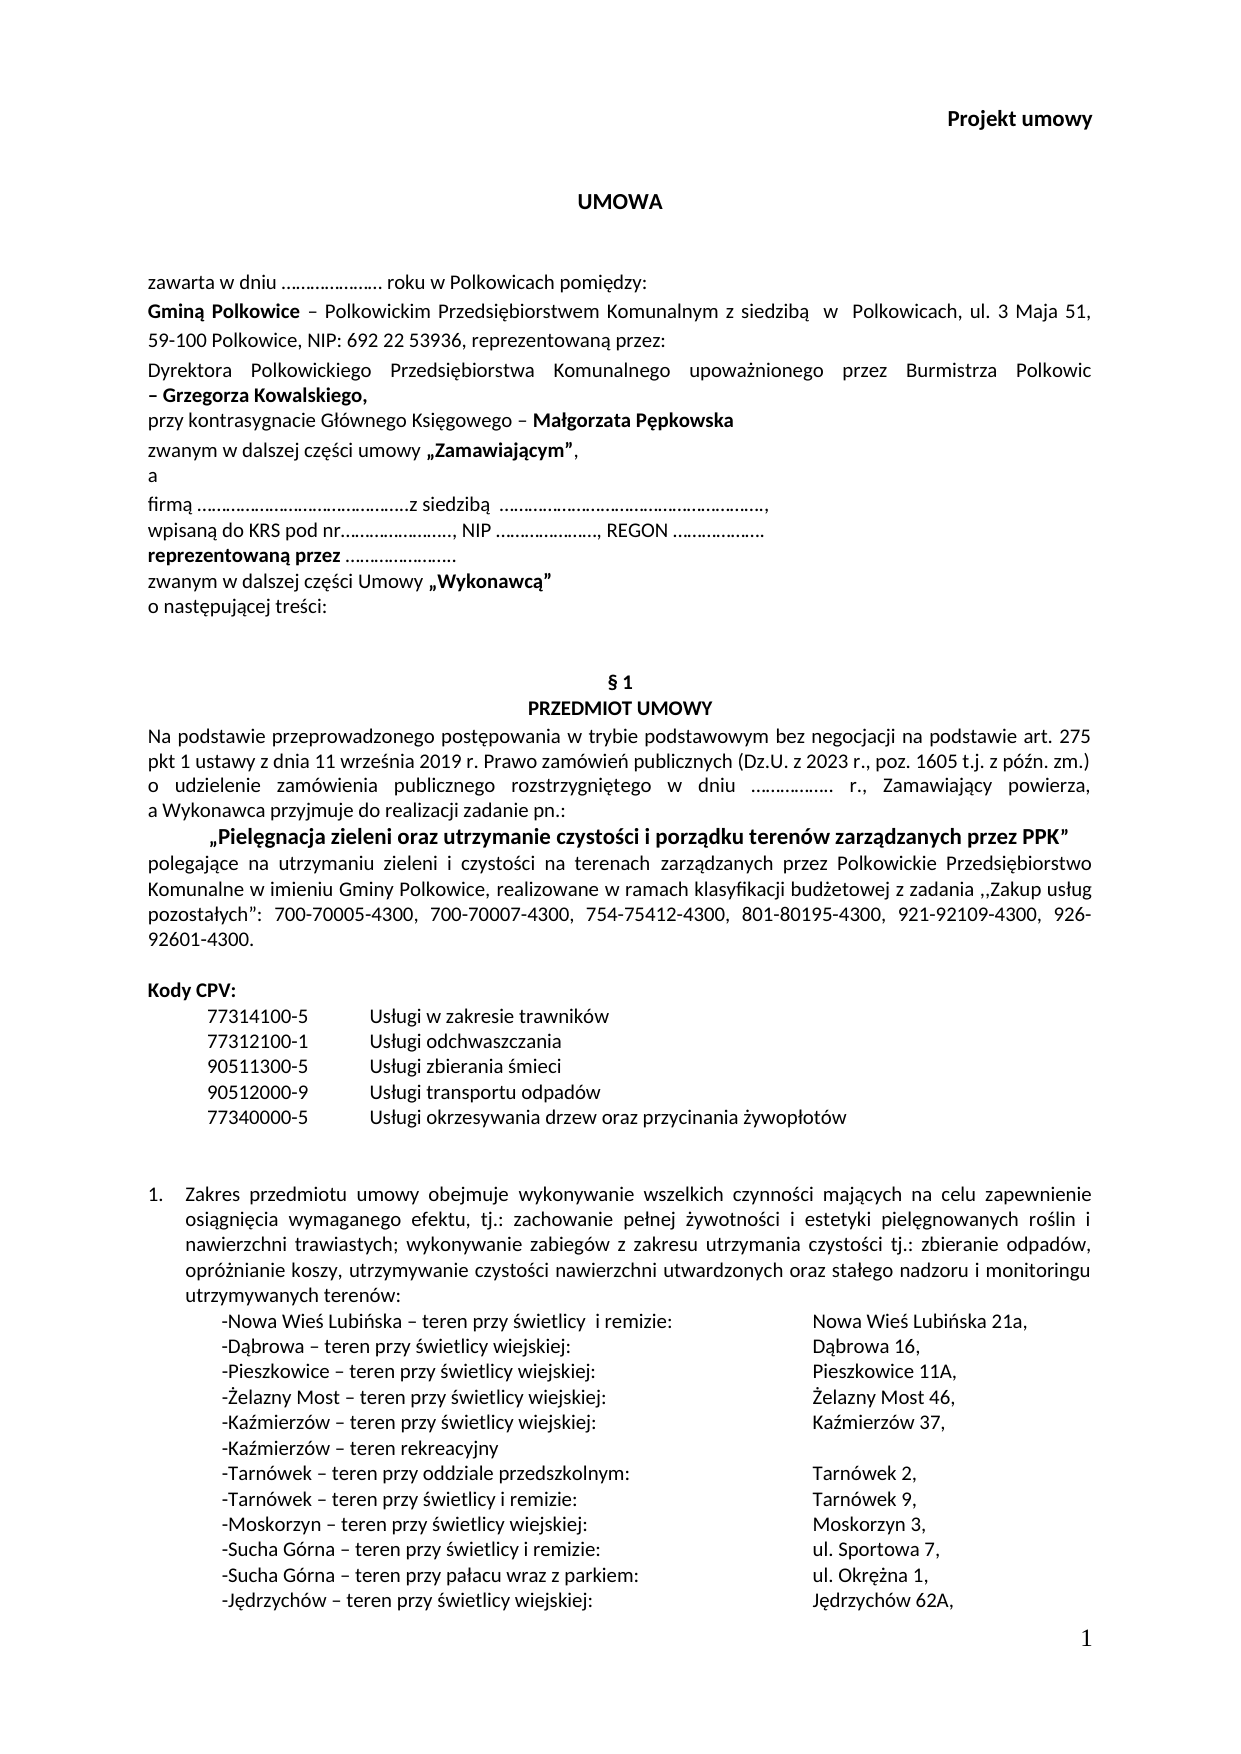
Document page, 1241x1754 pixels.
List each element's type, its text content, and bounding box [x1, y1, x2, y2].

text „Pielęgnacja zieleni oraz utrzymanie czystości i porządku terenów zarządzanych przez PPK” [185, 822, 1092, 850]
list -Pieszkowice – teren przy świetlicy wiejskiej: Pieszkowice 11A, [222, 1359, 1092, 1384]
text 90512000-9 Usługi transportu odpadów [207, 1079, 1092, 1104]
text 77314100-5 Usługi w zakresie trawników [369, 1003, 1092, 1028]
text 77340000-5 Usługi okrzesywania drzew oraz przycinania żywopłotów [207, 1104, 1092, 1130]
text Na podstawie przeprowadzonego postępowania w trybie podstawowym bez negocjacji na podstawie art. 275 pkt 1 ustawy z dnia 11 września 2019 r. Prawo zamówień publicznych (Dz.U. z 2023 r., poz. 1605 t.j. z późn. zm.) o udzielenie zamówienia publicznego rozstrzygniętego w dniu …………….. r., Zamawiający powierza, a Wykonawca przyjmuje do realizacji zadanie pn.: [148, 724, 1092, 822]
text reprezentowaną przez ………………….. [148, 542, 1092, 568]
text UMOWA [148, 186, 1092, 215]
text 77312100-1 Usługi odchwaszczania [207, 1028, 1092, 1054]
text PRZEDMIOT UMOWY [148, 695, 1092, 720]
text firmą ……………………………………..z siedzibą ………………………………………………., [148, 492, 1092, 517]
text 90511300-5 Usługi zbierania śmieci [207, 1054, 1092, 1079]
text zwanym w dalszej części umowy „Zamawiającym”, [148, 437, 1092, 462]
text przy kontrasygnacie Głównego Księgowego – Małgorzata Pępkowska [148, 408, 1092, 433]
text Dyrektora Polkowickiego Przedsiębiorstwa Komunalnego upoważnionego przez Burmistrza Polkowic – Grzegorza Kowalskiego, [148, 357, 1092, 408]
text zawarta w dniu ………………… roku w Polkowicach pomiędzy: [148, 269, 1092, 295]
list -Kaźmierzów – teren przy świetlicy wiejskiej: Kaźmierzów 37, [222, 1409, 1092, 1435]
text o następującej treści: [148, 593, 1092, 619]
text wpisaną do KRS pod nr………………….., NIP …………………, REGON ………………. [148, 517, 1092, 542]
list -Moskorzyn – teren przy świetlicy wiejskiej: Moskorzyn 3, [222, 1511, 1092, 1537]
text Kody CPV: [148, 977, 1092, 1003]
list -Dąbrowa – teren przy świetlicy wiejskiej: Dąbrowa 16, [148, 1333, 1092, 1359]
list -Kaźmierzów – teren rekreacyjny [222, 1435, 1092, 1460]
text polegające na utrzymaniu zieleni i czystości na terenach zarządzanych przez Polkowickie Przedsiębiorstwo Komunalne w imieniu Gminy Polkowice, realizowane w ramach klasyfikacji budżetowej z zadania ,,Zakup usług pozostałych”: 700-70005-4300, 700-70007-4300, 754-75412-4300, 801-80195-4300, 921-92109-4300, 926-92601-4300. [148, 850, 1092, 952]
text Gminą Polkowice – Polkowickim Przedsiębiorstwem Komunalnym z siedzibą w Polkowicach, ul. 3 Maja 51, 59-100 Polkowice, NIP: 692 22 53936, reprezentowaną przez: [148, 298, 1093, 353]
text a [148, 462, 1092, 488]
text § 1 [148, 669, 1092, 695]
list -Sucha Górna – teren przy świetlicy i remizie: ul. Sportowa 7, [222, 1537, 1092, 1562]
list Zakres przedmiotu umowy obejmuje wykonywanie wszelkich czynności mających na celu zapewnienie osiągnięcia wymaganego efektu, tj.: zachowanie pełnej żywotności i estetyki pielęgnowanych roślin i nawierzchni trawiastych; wykonywanie zabiegów z zakresu utrzymania czystości tj.: zbieranie odpadów, opróżnianie koszy, utrzymywanie czystości nawierzchni utwardzonych oraz stałego nadzoru i monitoringu utrzymywanych terenów: [148, 1181, 1092, 1308]
list -Tarnówek – teren przy oddziale przedszkolnym: Tarnówek 2, [222, 1460, 1092, 1486]
list -Tarnówek – teren przy świetlicy i remizie: Tarnówek 9, [222, 1486, 1092, 1511]
list -Jędrzychów – teren przy świetlicy wiejskiej: Jędrzychów 62A, [222, 1587, 1092, 1613]
text Projekt umowy [148, 103, 1092, 132]
list -Żelazny Most – teren przy świetlicy wiejskiej: Żelazny Most 46, [222, 1384, 1092, 1409]
list -Nowa Wieś Lubińska – teren przy świetlicy i remizie: Nowa Wieś Lubińska 21a, [148, 1308, 1092, 1333]
list -Sucha Górna – teren przy pałacu wraz z parkiem: ul. Okrężna 1, [222, 1562, 1092, 1587]
text zwanym w dalszej części Umowy „Wykonawcą” [148, 568, 1092, 593]
